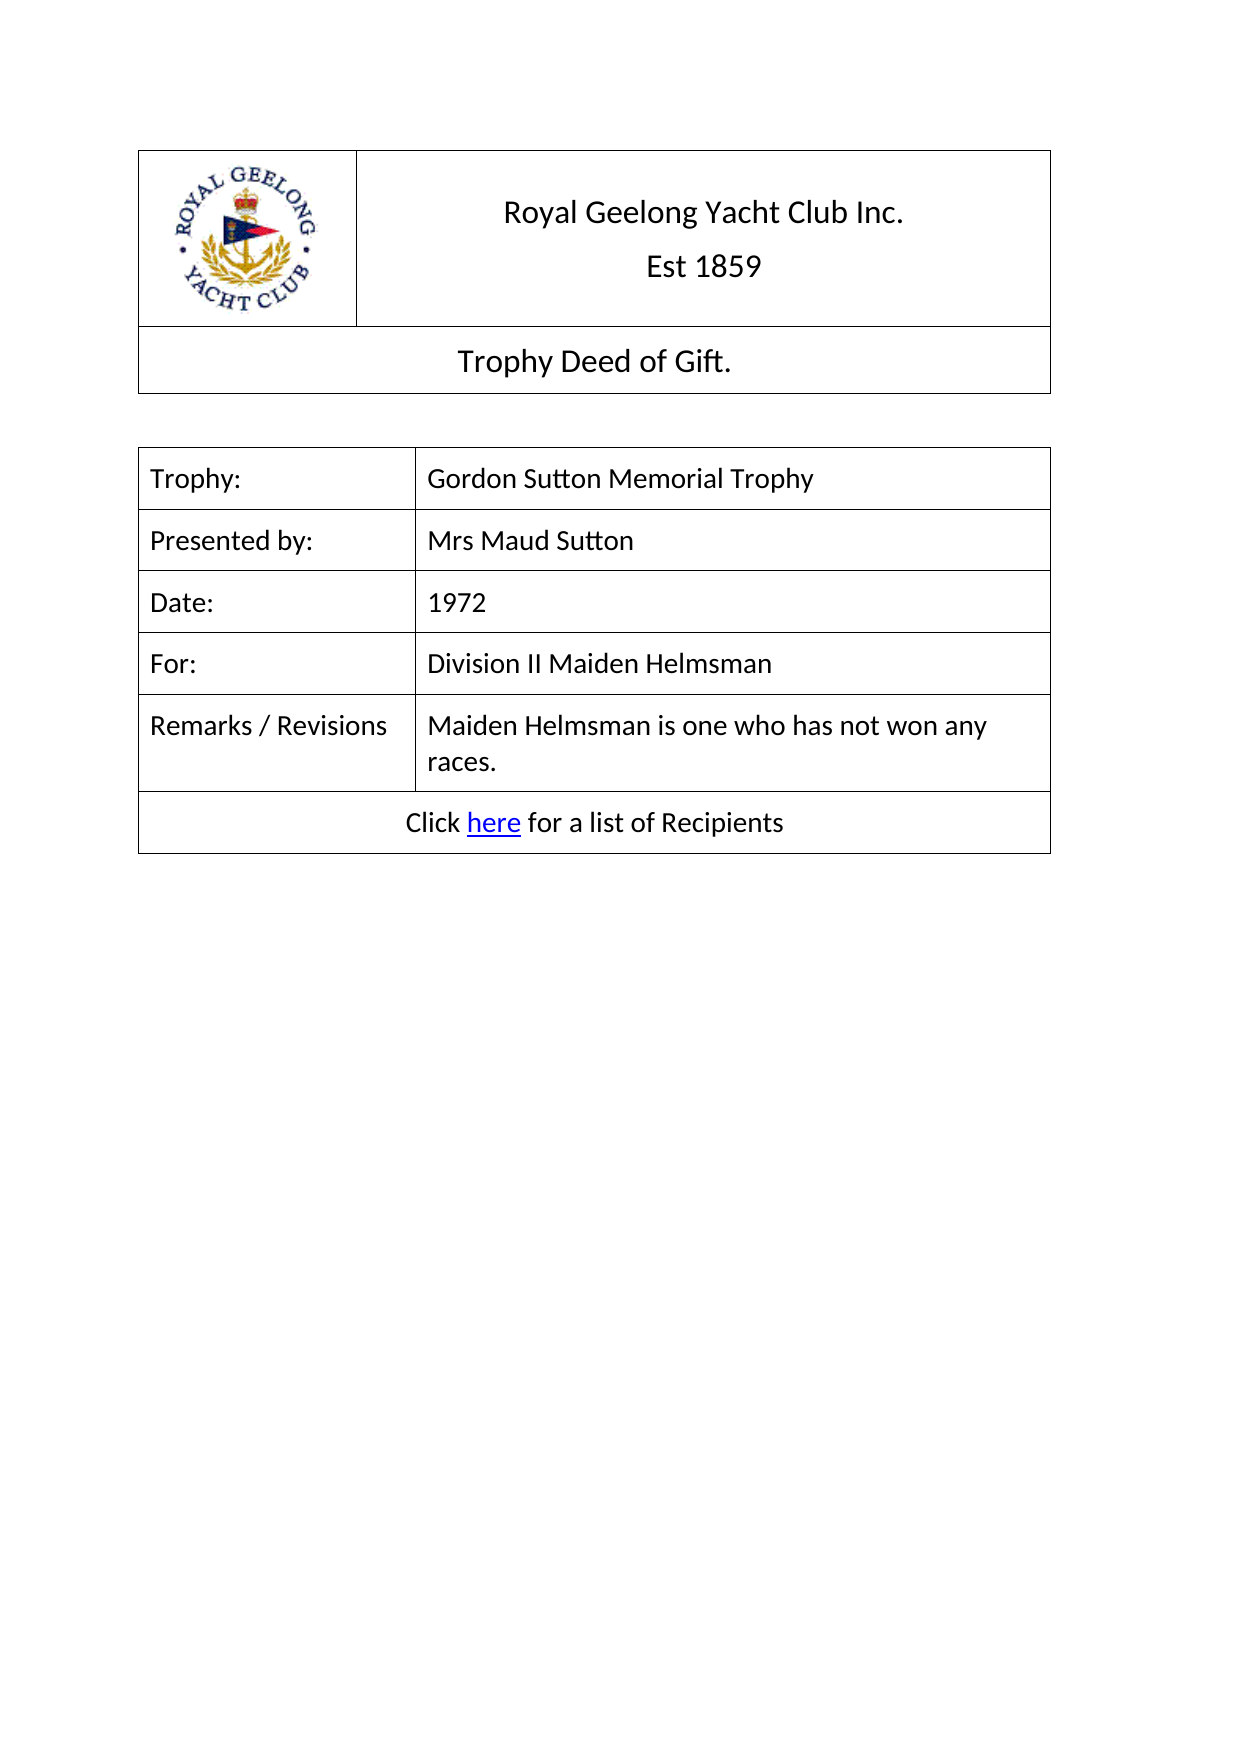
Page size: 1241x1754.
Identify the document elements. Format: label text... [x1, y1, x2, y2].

table_header [139, 151, 356, 326]
table_cell Division II Maiden Helmsman [416, 633, 1050, 693]
table_cell For: [139, 633, 415, 693]
table_cell Presented by: [139, 510, 415, 570]
table_header Royal Geelong Yacht Club Inc. Est 1859 [357, 151, 1050, 326]
table_cell Trophy Deed of Gift. [139, 327, 1050, 393]
table_cell Mrs Maud Sutton [416, 510, 1050, 570]
table_header Trophy: [139, 448, 415, 508]
table_cell Maiden Helmsman is one who has not won any races. [416, 695, 1050, 791]
picture [172, 163, 323, 314]
table_cell Click here for a list of Recipients [139, 792, 1050, 852]
table_cell 1972 [416, 571, 1050, 632]
table_cell Remarks / Revisions [139, 695, 415, 791]
table_header Gordon Sutton Memorial Trophy [416, 448, 1050, 508]
table_cell Date: [139, 571, 415, 632]
